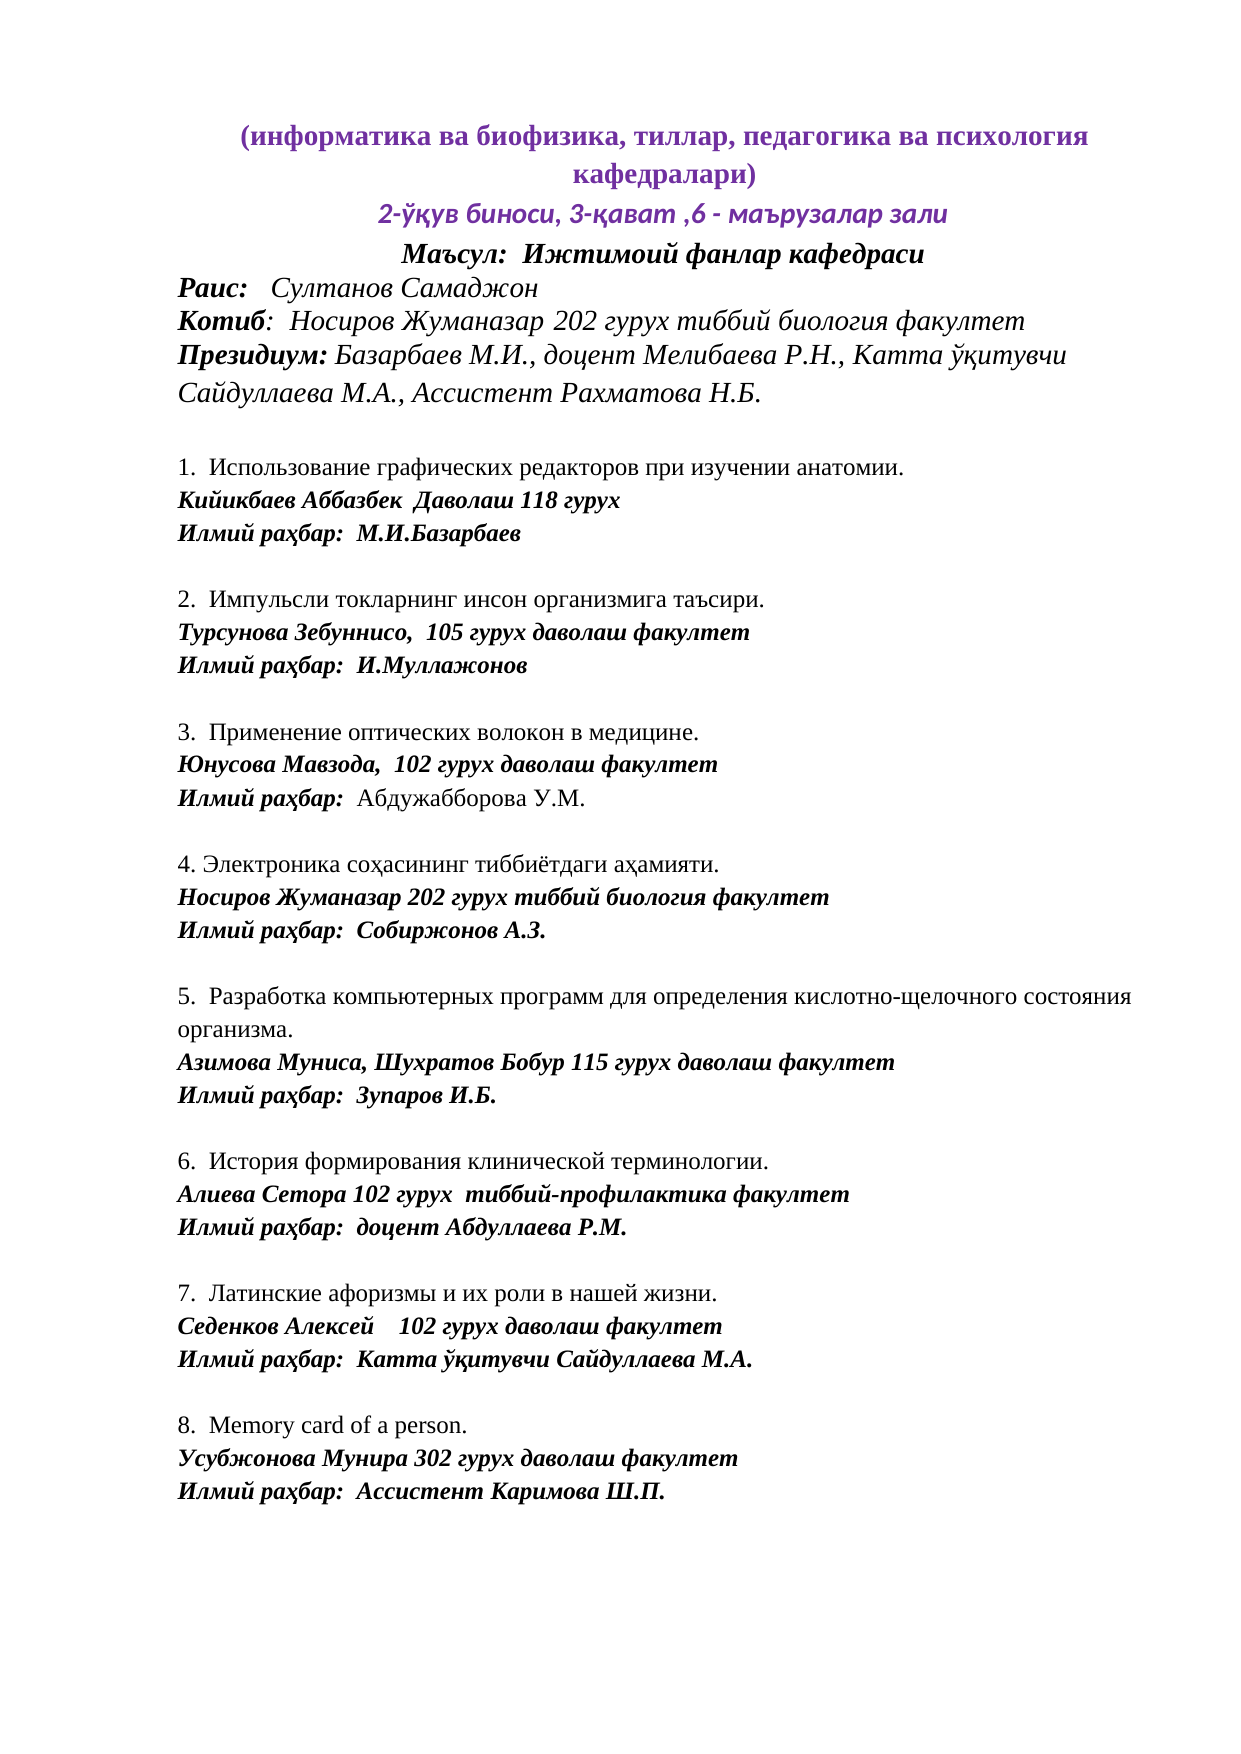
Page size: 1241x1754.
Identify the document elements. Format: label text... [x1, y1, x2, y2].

text Турсунова Зeбуннисо, 105 гурух даволаш факултет [177, 617, 1152, 646]
text Кийикбаев Аббазбек Даволаш 118 гурух [177, 485, 1152, 514]
text 3. Применение оптических волокон в медицине. [177, 717, 1152, 745]
text 4. Электроника соҳасининг тиббиётдаги аҳамияти. [177, 849, 1152, 877]
text Усубжонова Мунира 302 гурух даволаш факултет [177, 1443, 1152, 1472]
text Илмий раҳбар: М.И.Базарбаев [177, 518, 1152, 547]
text Маъсул: Ижтимоий фанлар кафедраси [177, 236, 1152, 270]
text 2-ўқув биноси, 3-қават ,6 - маърузалар зали [177, 195, 1152, 231]
text Юнусова Мавзода, 102 гурух даволаш факултет [177, 749, 1152, 778]
text 8. Memory card of a person. [177, 1410, 1152, 1439]
text Раис: Султанов Самаджон [177, 270, 1152, 303]
text 1. Использование графических редакторов при изучении анатомии. [177, 452, 1152, 481]
text Илмий раҳбар: Абдужабборова У.М. [177, 783, 1152, 811]
text Президиум: Базарбаев М.И., доцент Мелибаева Р.Н., Катта ўқитувчи Сайдуллаева М.А., Ассистент Рахматова Н.Б. [177, 337, 1152, 409]
text Носиров Жуманазар 202 гурух тиббий биология факултет [177, 882, 1152, 910]
text Илмий раҳбар: Ассистент Каримова Ш.П. [177, 1476, 1152, 1505]
text Седенков Алексей 102 гурух даволаш факултет [177, 1311, 1152, 1340]
text 7. Латинские афоризмы и их роли в нашей жизни. [177, 1278, 1152, 1307]
text Илмий раҳбар: Катта ўқитувчи Сайдуллаева М.А. [177, 1344, 1152, 1373]
text Котиб: Носиров Жуманазар 202 гурух тиббий биология факултет [177, 303, 1152, 337]
text 6. История формирования клинической терминологии. [177, 1146, 1152, 1174]
text 5. Разработка компьютерных программ для определения кислотно-щелочного состояния организма. [177, 981, 1152, 1042]
text Илмий раҳбар: Собиржонов А.З. [177, 915, 1152, 943]
text 2. Импульсли токларнинг инсон организмига таъсири. [177, 584, 1152, 613]
text Илмий раҳбар: Зупаров И.Б. [177, 1080, 1152, 1108]
text (информатика ва биофизика, тиллар, педагогика ва психология кафедралари) [177, 118, 1152, 190]
text Илмий раҳбар: И.Муллажонов [177, 651, 1152, 679]
text Илмий раҳбар: доцент Абдуллаева Р.М. [177, 1212, 1152, 1241]
text Азимова Муниса, Шухратов Бобур 115 гурух даволаш факултет [177, 1047, 1152, 1076]
text Алиева Сетора 102 гурух тиббий-профилактика факултет [177, 1179, 1152, 1208]
